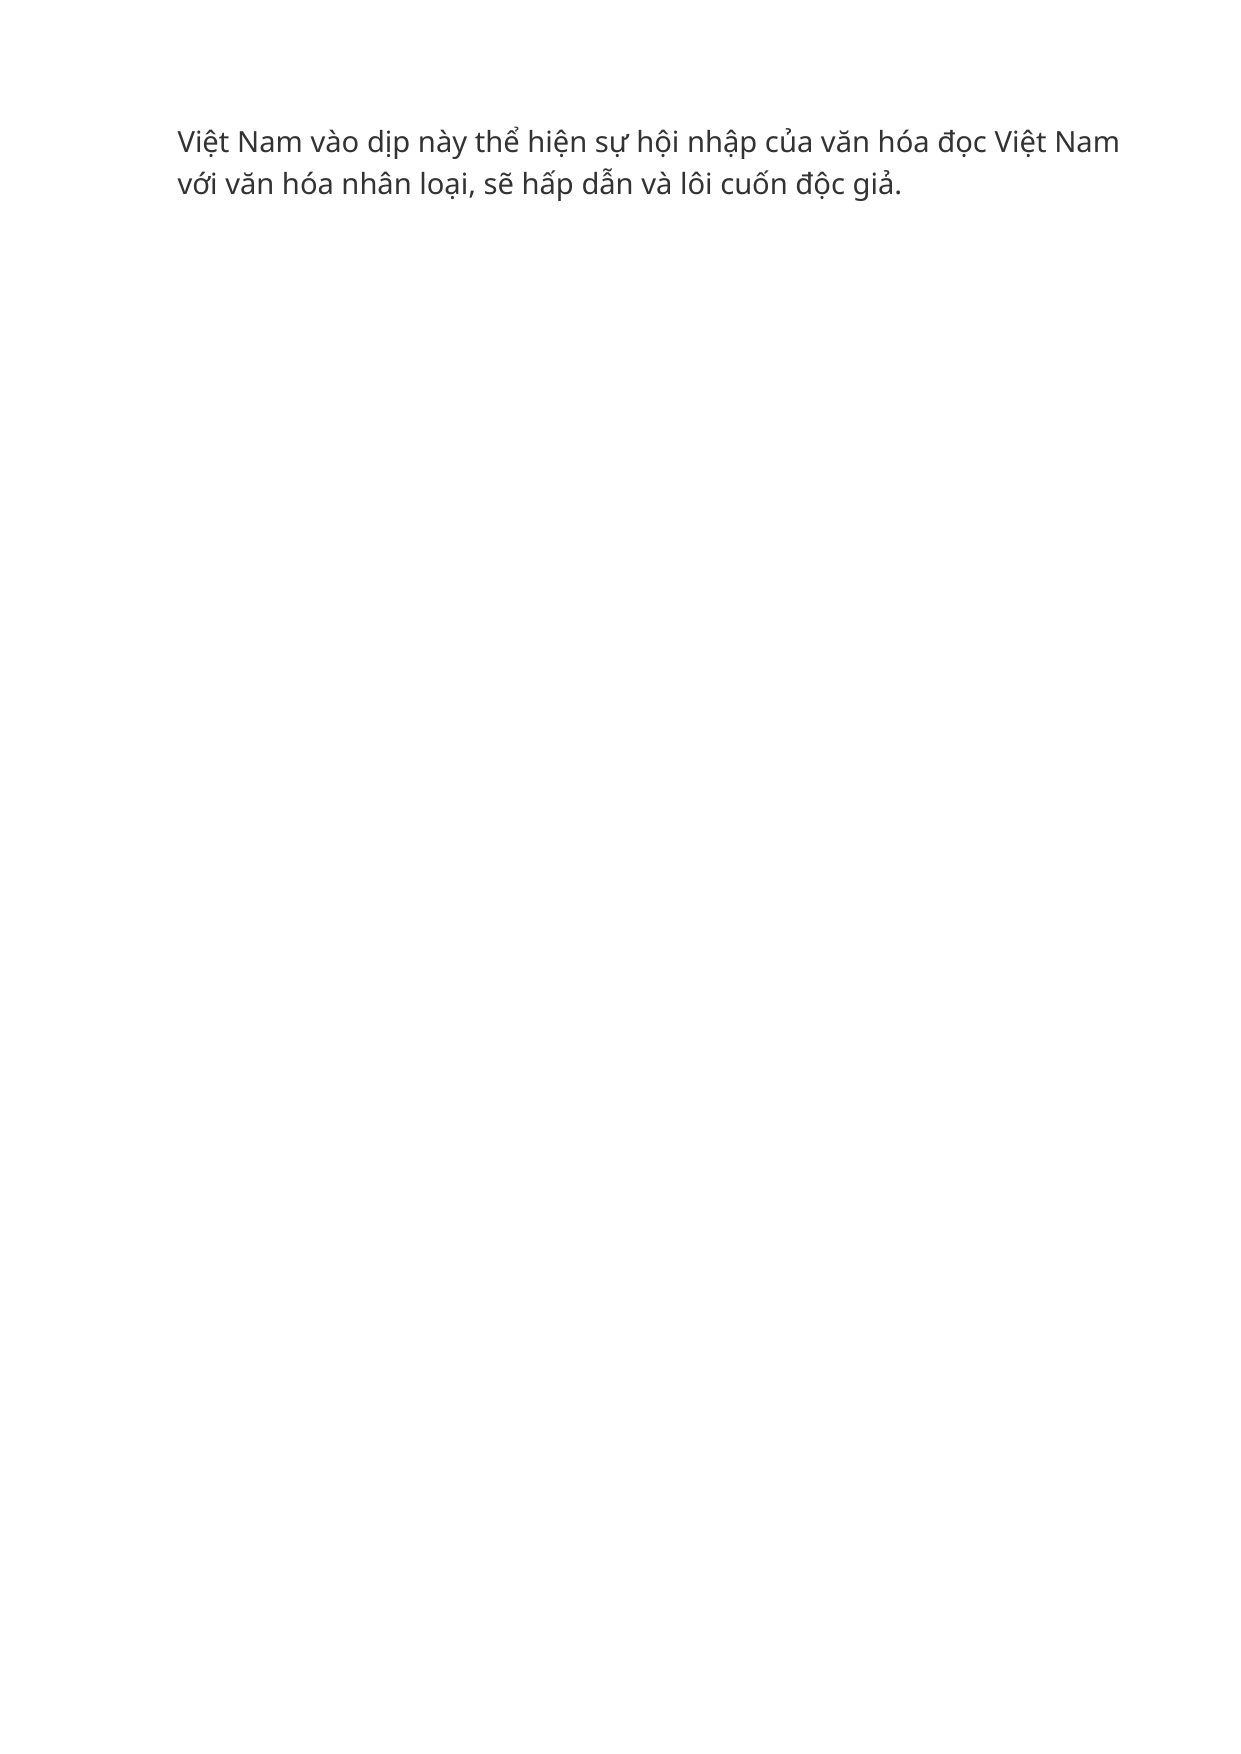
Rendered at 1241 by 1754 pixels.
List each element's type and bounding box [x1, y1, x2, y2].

text [177, 118, 1122, 203]
